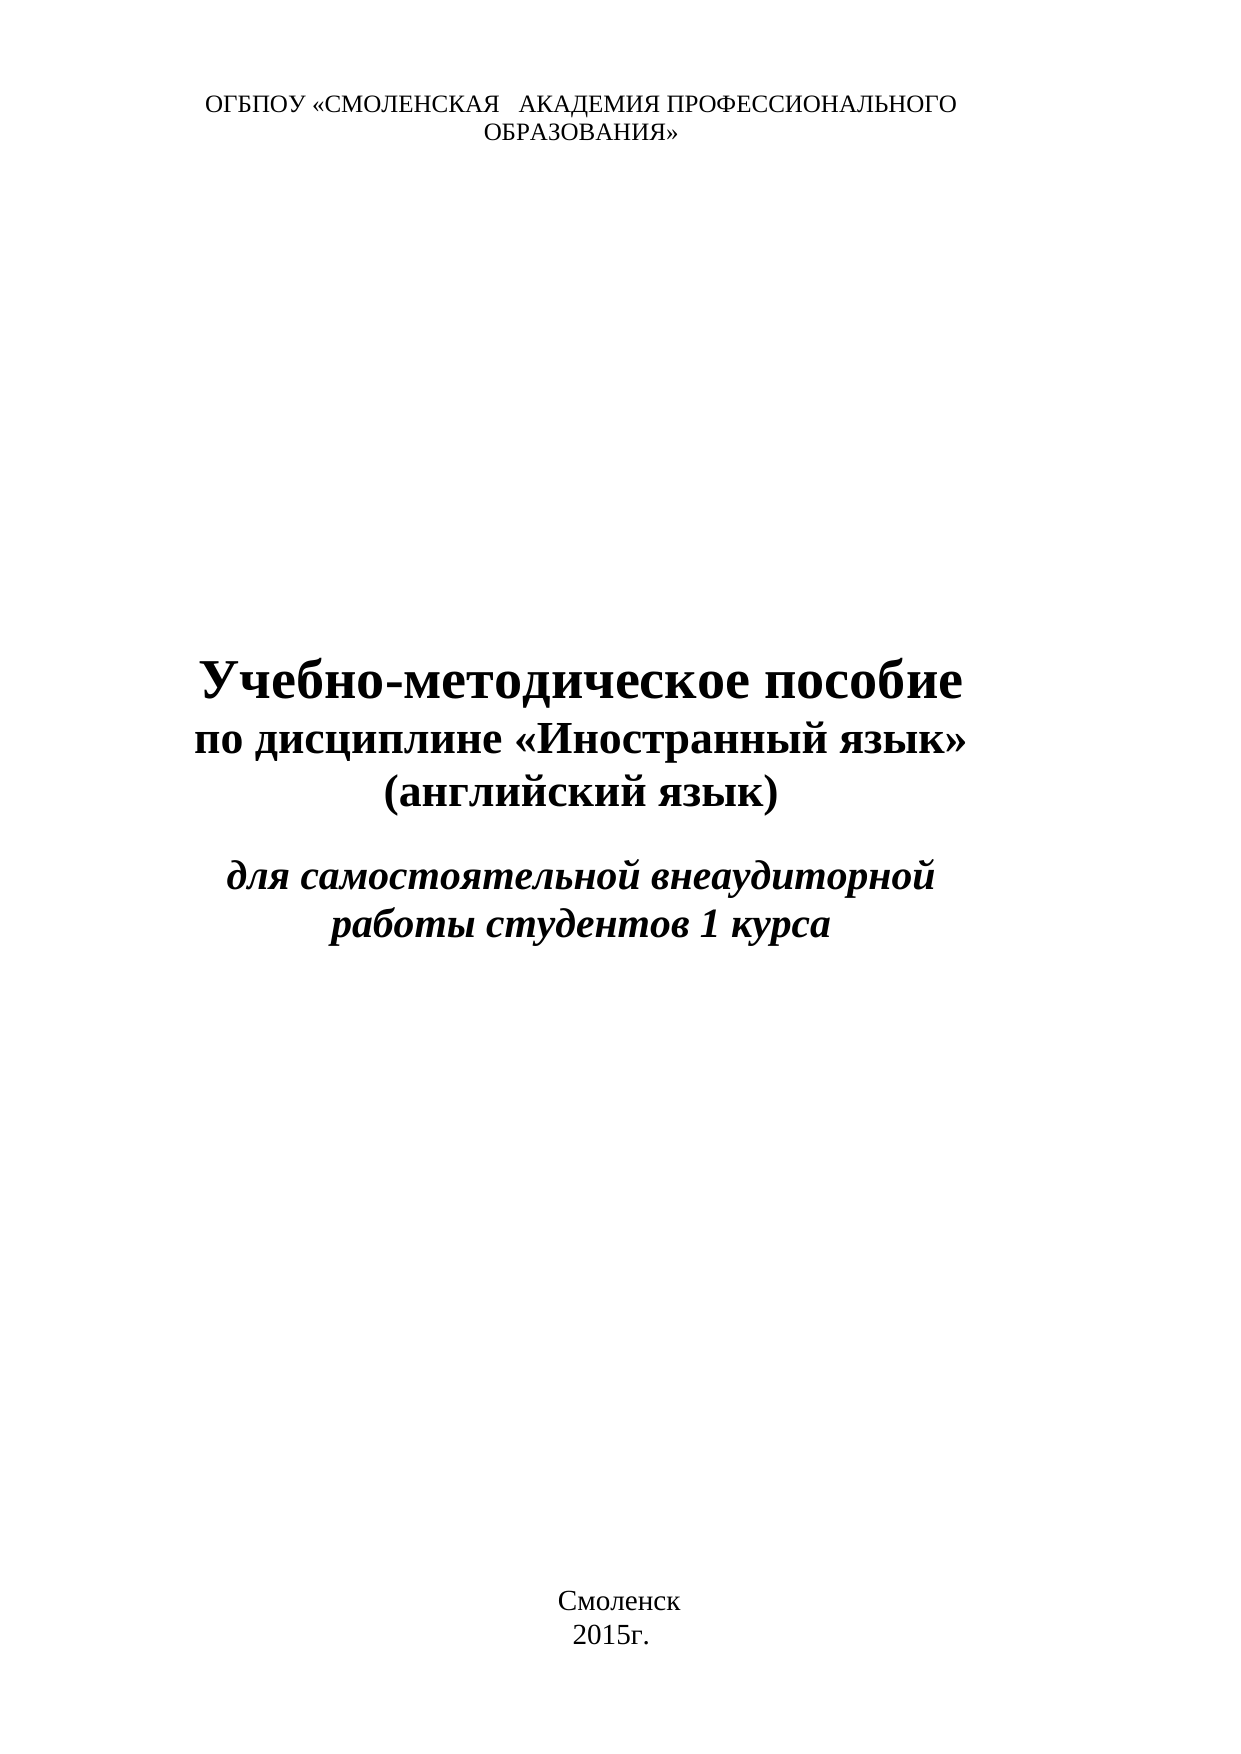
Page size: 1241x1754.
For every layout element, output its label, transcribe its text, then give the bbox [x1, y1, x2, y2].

text работы студентов 1 курса [135, 898, 1027, 946]
text Учебно-методическое пособие [135, 646, 1027, 711]
text 2015г. [135, 1617, 1027, 1650]
text для самостоятельной внеаудиторной [135, 850, 1027, 898]
text ОГБПОУ «СМОЛЕНСКАЯ АКАДЕМИЯ ПРОФЕССИОНАЛЬНОГО ОБРАЗОВАНИЯ» [135, 89, 1027, 146]
text по дисциплине «Иностранный язык» (английский язык) [135, 711, 1027, 817]
text Смоленск [135, 1583, 1027, 1617]
